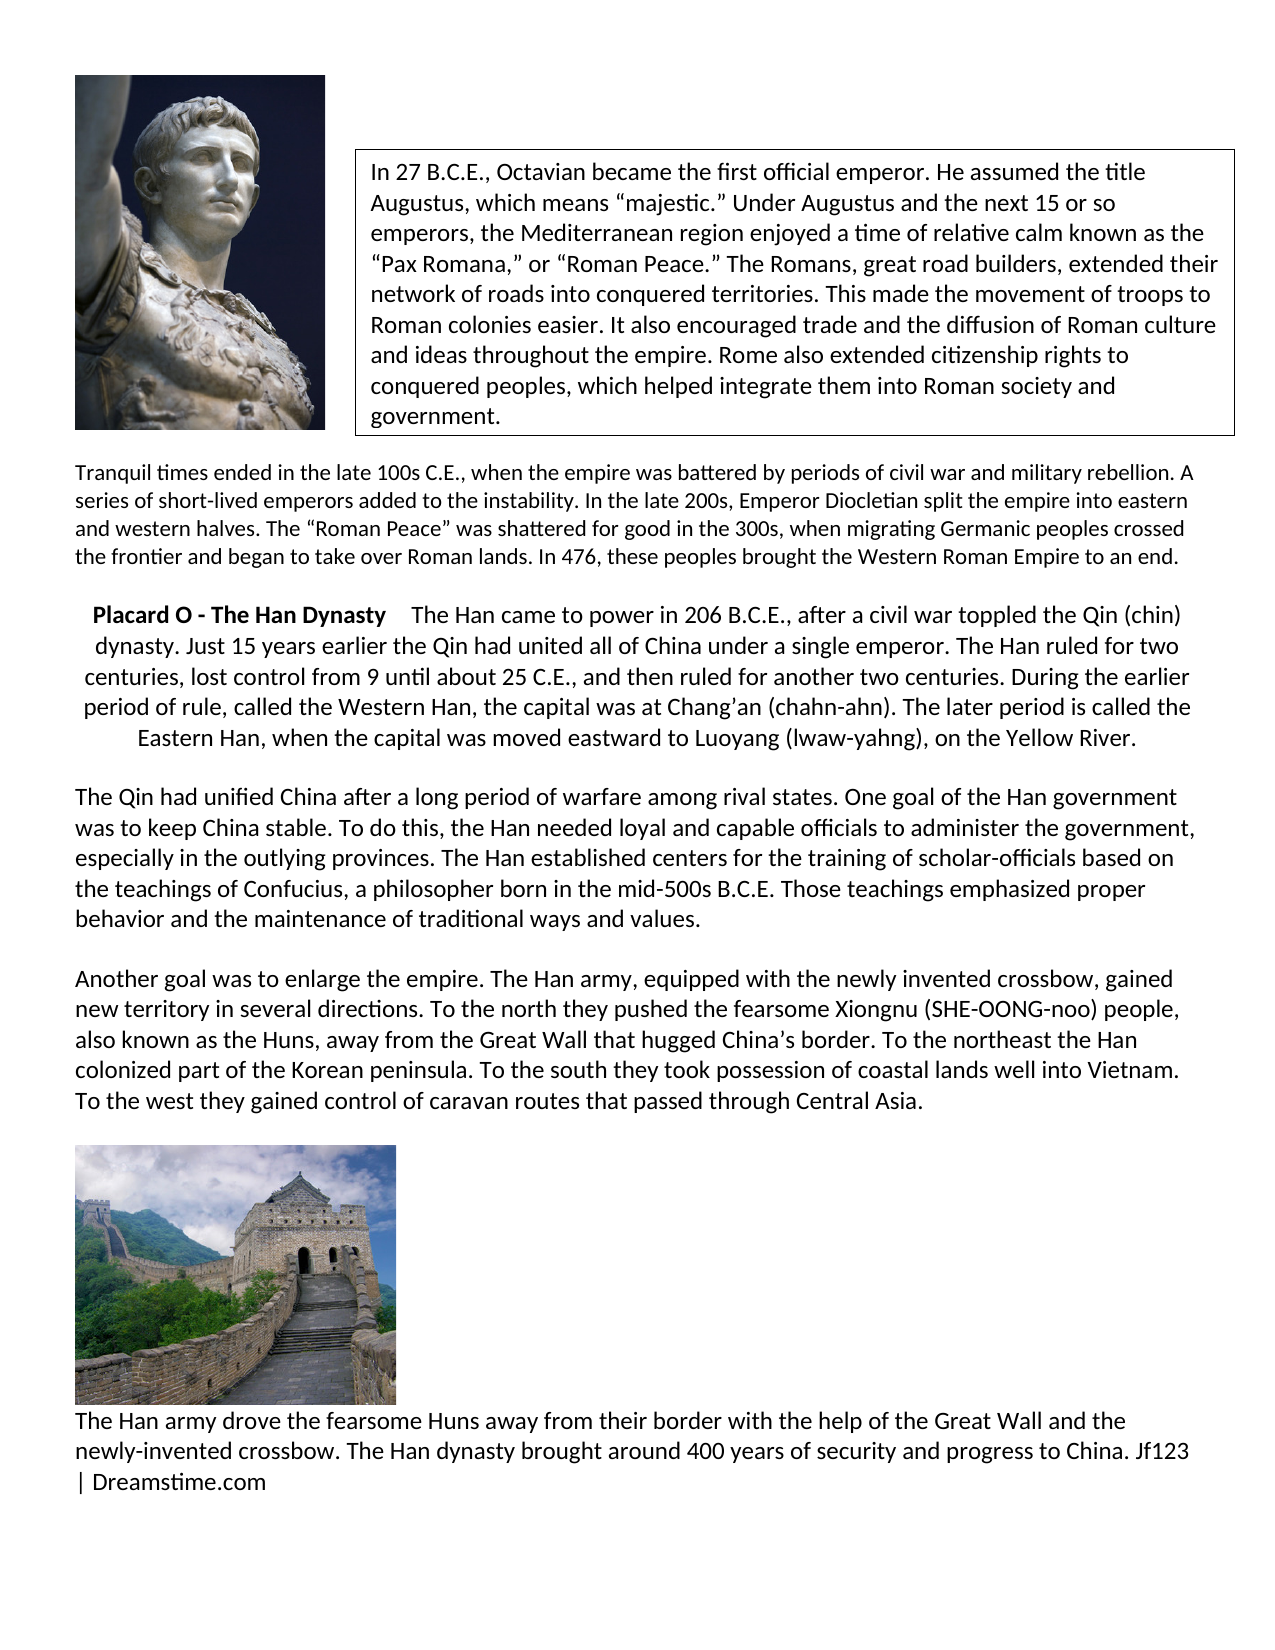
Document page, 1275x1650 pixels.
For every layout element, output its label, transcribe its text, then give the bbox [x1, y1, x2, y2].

text The Han army drove the fearsome Huns away from their border with the help of the Great Wall and the newly-invented crossbow. The Han dynasty brought around 400 years of security and progress to China. Jf123 | Dreamstime.com [75, 1405, 1200, 1497]
text Placard O - The Han Dynasty The Han came to power in 206 B.C.E., after a civil war toppled the Qin (chin) dynasty. Just 15 years earlier the Qin had united all of China under a single emperor. The Han ruled for two centuries, lost control from 9 until about 25 C.E., and then ruled for another two centuries. During the earlier period of rule, called the Western Han, the capital was at Chang’an (chahn-ahn). The later period is called the Eastern Han, when the capital was moved eastward to Luoyang (lwaw-yahng), on the Yellow River. [75, 599, 1200, 752]
picture [75, 75, 326, 430]
text The Qin had unified China after a long period of warfare among rival states. One goal of the Han government was to keep China stable. To do this, the Han needed loyal and capable officials to administer the government, especially in the outlying provinces. The Han established centers for the training of scholar-officials based on the teachings of Confucius, a philosopher born in the mid-500s B.C.E. Those teachings emphasized proper behavior and the maintenance of traditional ways and values. [75, 781, 1200, 934]
text Another goal was to enlarge the empire. The Han army, equipped with the newly invented crossbow, gained new territory in several directions. To the north they pushed the fearsome Xiongnu (SHE-OONG-noo) people, also known as the Huns, away from the Great Wall that hugged China’s border. To the northeast the Han colonized part of the Korean peninsula. To the south they took possession of coastal lands well into Vietnam. To the west they gained control of caravan routes that passed through Central Asia. [75, 963, 1200, 1116]
picture [75, 1145, 397, 1405]
text Tranquil times ended in the late 100s C.E., when the empire was battered by periods of civil war and military rebellion. A series of short-lived emperors added to the instability. In the late 200s, Emperor Diocletian split the empire into eastern and western halves. The “Roman Peace” was shattered for good in the 300s, when migrating Germanic peoples crossed the frontier and began to take over Roman lands. In 476, these peoples brought the Western Roman Empire to an end. [75, 458, 1200, 570]
